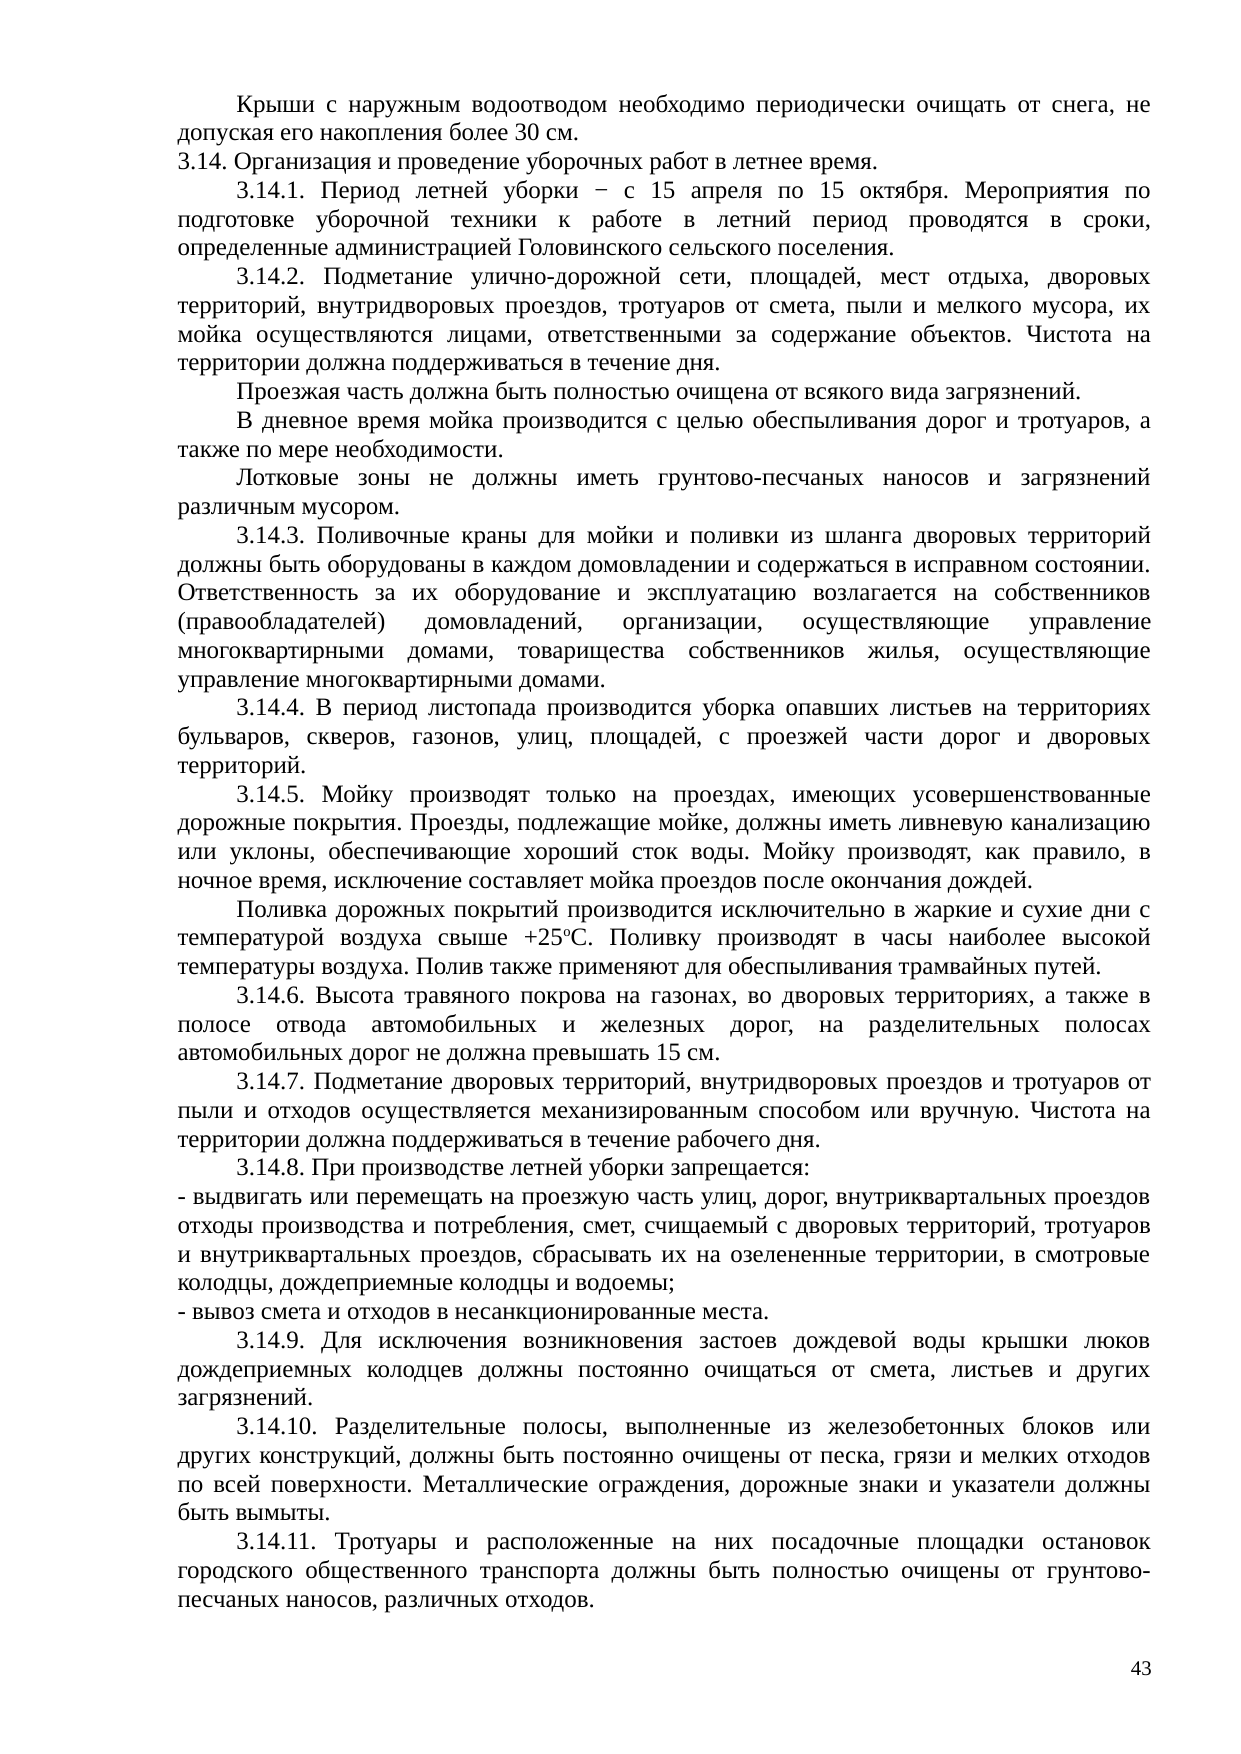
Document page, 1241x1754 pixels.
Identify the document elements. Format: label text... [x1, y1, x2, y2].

text 3.14.7. Подметание дворовых территорий, внутридворовых проездов и тротуаров от пыли и отходов осуществляется механизированным способом или вручную. Чистота на территории должна поддерживаться в течение рабочего дня. [177, 1066, 1152, 1152]
text Крыши с наружным водоотводом необходимо периодически очищать от снега, не допуская его накопления более 30 см. [177, 89, 1152, 146]
text 3.14.11. Тротуары и расположенные на них посадочные площадки остановок городского общественного транспорта должны быть полностью очищены от грунтово-песчаных наносов, различных отходов. [177, 1526, 1152, 1612]
text Проезжая часть должна быть полностью очищена от всякого вида загрязнений. [177, 376, 1152, 405]
text 3.14.4. В период листопада производится уборка опавших листьев на территориях бульваров, скверов, газонов, улиц, площадей, с проезжей части дорог и дворовых территорий. [177, 692, 1152, 779]
text - выдвигать или перемещать на проезжую часть улиц, дорог, внутриквартальных проездов отходы производства и потребления, смет, счищаемый с дворовых территорий, тротуаров и внутриквартальных проездов, сбрасывать их на озелененные территории, в смотровые колодцы, дождеприемные колодцы и водоемы; [177, 1181, 1152, 1296]
text - вывоз смета и отходов в несанкционированные места. [177, 1296, 1152, 1325]
text Лотковые зоны не должны иметь грунтово-песчаных наносов и загрязнений различным мусором. [177, 462, 1152, 520]
text 3.14.3. Поливочные краны для мойки и поливки из шланга дворовых территорий должны быть оборудованы в каждом домовладении и содержаться в исправном состоянии. Ответственность за их оборудование и эксплуатацию возлагается на собственников (правообладателей) домовладений, организации, осуществляющие управление многоквартирными домами, товарищества собственников жилья, осуществляющие управление многоквартирными домами. [177, 520, 1152, 692]
text 3.14.10. Разделительные полосы, выполненные из железобетонных блоков или других конструкций, должны быть постоянно очищены от песка, грязи и мелких отходов по всей поверхности. Металлические ограждения, дорожные знаки и указатели должны быть вымыты. [177, 1411, 1152, 1526]
text 3.14.5. Мойку производят только на проездах, имеющих усовершенствованные дорожные покрытия. Проезды, подлежащие мойке, должны иметь ливневую канализацию или уклоны, обеспечивающие хороший сток воды. Мойку производят, как правило, в ночное время, исключение составляет мойка проездов после окончания дождей. [177, 779, 1152, 894]
text 3.14.9. Для исключения возникновения застоев дождевой воды крышки люков дождеприемных колодцев должны постоянно очищаться от смета, листьев и других загрязнений. [177, 1325, 1152, 1411]
text 3.14.8. При производстве летней уборки запрещается: [177, 1152, 1152, 1181]
text Поливка дорожных покрытий производится исключительно в жаркие и сухие дни с температурой воздуха свыше +25оС. Поливку производят в часы наиболее высокой температуры воздуха. Полив также применяют для обеспыливания трамвайных путей. [177, 894, 1152, 980]
text 3.14.2. Подметание улично-дорожной сети, площадей, мест отдыха, дворовых территорий, внутридворовых проездов, тротуаров от смета, пыли и мелкого мусора, их мойка осуществляются лицами, ответственными за содержание объектов. Чистота на территории должна поддерживаться в течение дня. [177, 261, 1152, 376]
text В дневное время мойка производится с целью обеспыливания дорог и тротуаров, а также по мере необходимости. [177, 405, 1152, 462]
text 3.14. Организация и проведение уборочных работ в летнее время. [177, 146, 1152, 175]
text 3.14.1. Период летней уборки − с 15 апреля по 15 октября. Мероприятия по подготовке уборочной техники к работе в летний период проводятся в сроки, определенные администрацией Головинского сельского поселения. [177, 175, 1152, 261]
text 3.14.6. Высота травяного покрова на газонах, во дворовых территориях, а также в полосе отвода автомобильных и железных дорог, на разделительных полосах автомобильных дорог не должна превышать 15 см. [177, 980, 1152, 1066]
